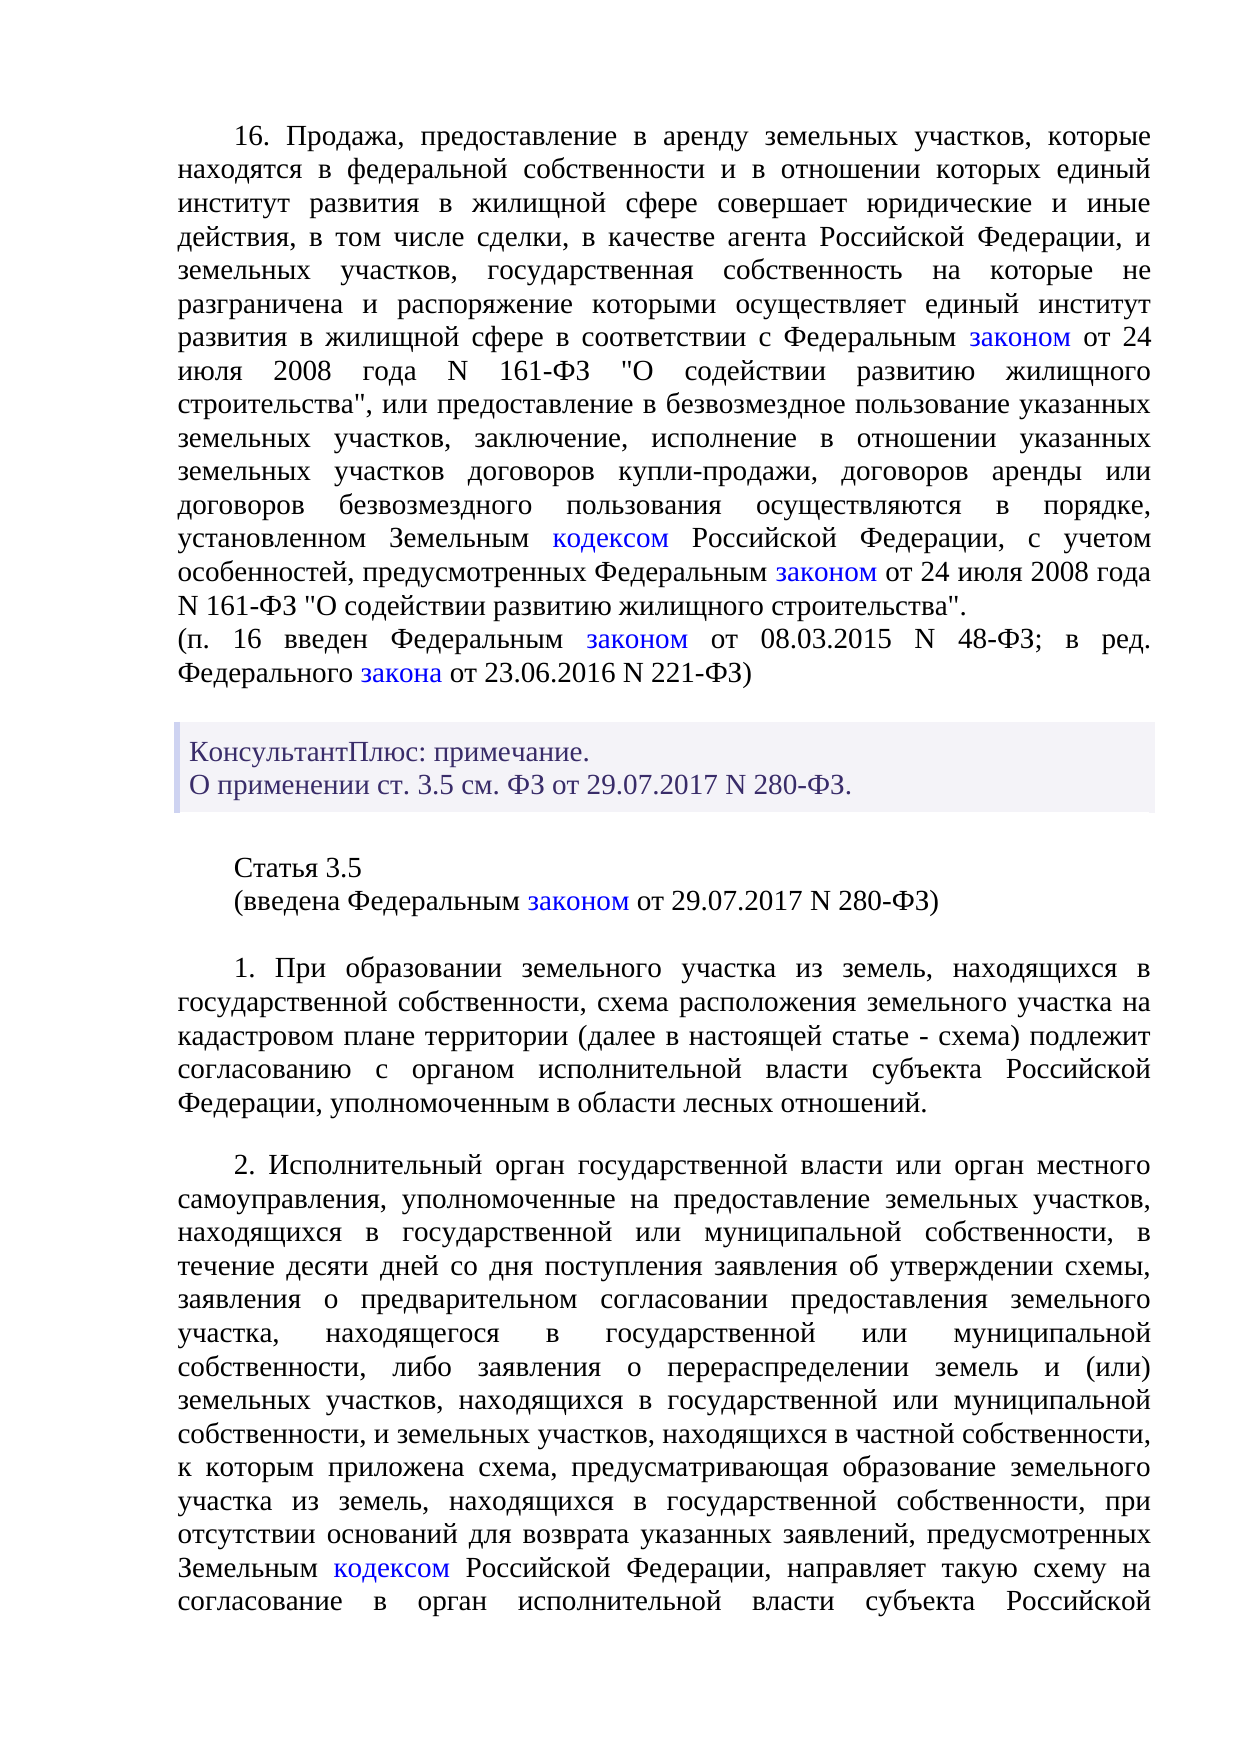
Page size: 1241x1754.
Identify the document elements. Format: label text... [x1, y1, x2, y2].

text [177, 1147, 1152, 1617]
text 16. Продажа, предоставление в аренду земельных участков, которые находятся в федеральной собственности и в отношении которых единый институт развития в жилищной сфере совершает юридические и иные действия, в том числе сделки, в качестве агента Российской Федерации, и земельных участков, государственная собственность на которые не разграничена и распоряжение которыми осуществляет единый институт развития в жилищной сфере в соответствии с Федеральным законом от 24 июля 2008 года N 161-ФЗ "О содействии развитию жилищного строительства", или предоставление в безвозмездное пользование указанных земельных участков, заключение, исполнение в отношении указанных земельных участков договоров купли-продажи, договоров аренды или договоров безвозмездного пользования осуществляются в порядке, установленном Земельным кодексом Российской Федерации, с учетом особенностей, предусмотренных Федеральным законом от 24 июля 2008 года N 161-ФЗ "О содействии развитию жилищного строительства". [177, 118, 1152, 621]
text Статья 3.5 [177, 850, 1152, 883]
text 1. При образовании земельного участка из земель, находящихся в государственной собственности, схема расположения земельного участка на кадастровом плане территории (далее в настоящей статье - схема) подлежит согласованию с органом исполнительной власти субъекта Российской Федерации, уполномоченным в области лесных отношений. [177, 951, 1152, 1118]
text (п. 16 введен Федеральным законом от 08.03.2015 N 48-ФЗ; в ред. Федерального закона от 23.06.2016 N 221-ФЗ) [177, 621, 1152, 688]
table_header КонсультантПлюс: примечание. О применении ст. 3.5 см. ФЗ от 29.07.2017 N 280-ФЗ. [180, 722, 1149, 812]
text (введена Федеральным законом от 29.07.2017 N 280-ФЗ) [177, 883, 1152, 917]
